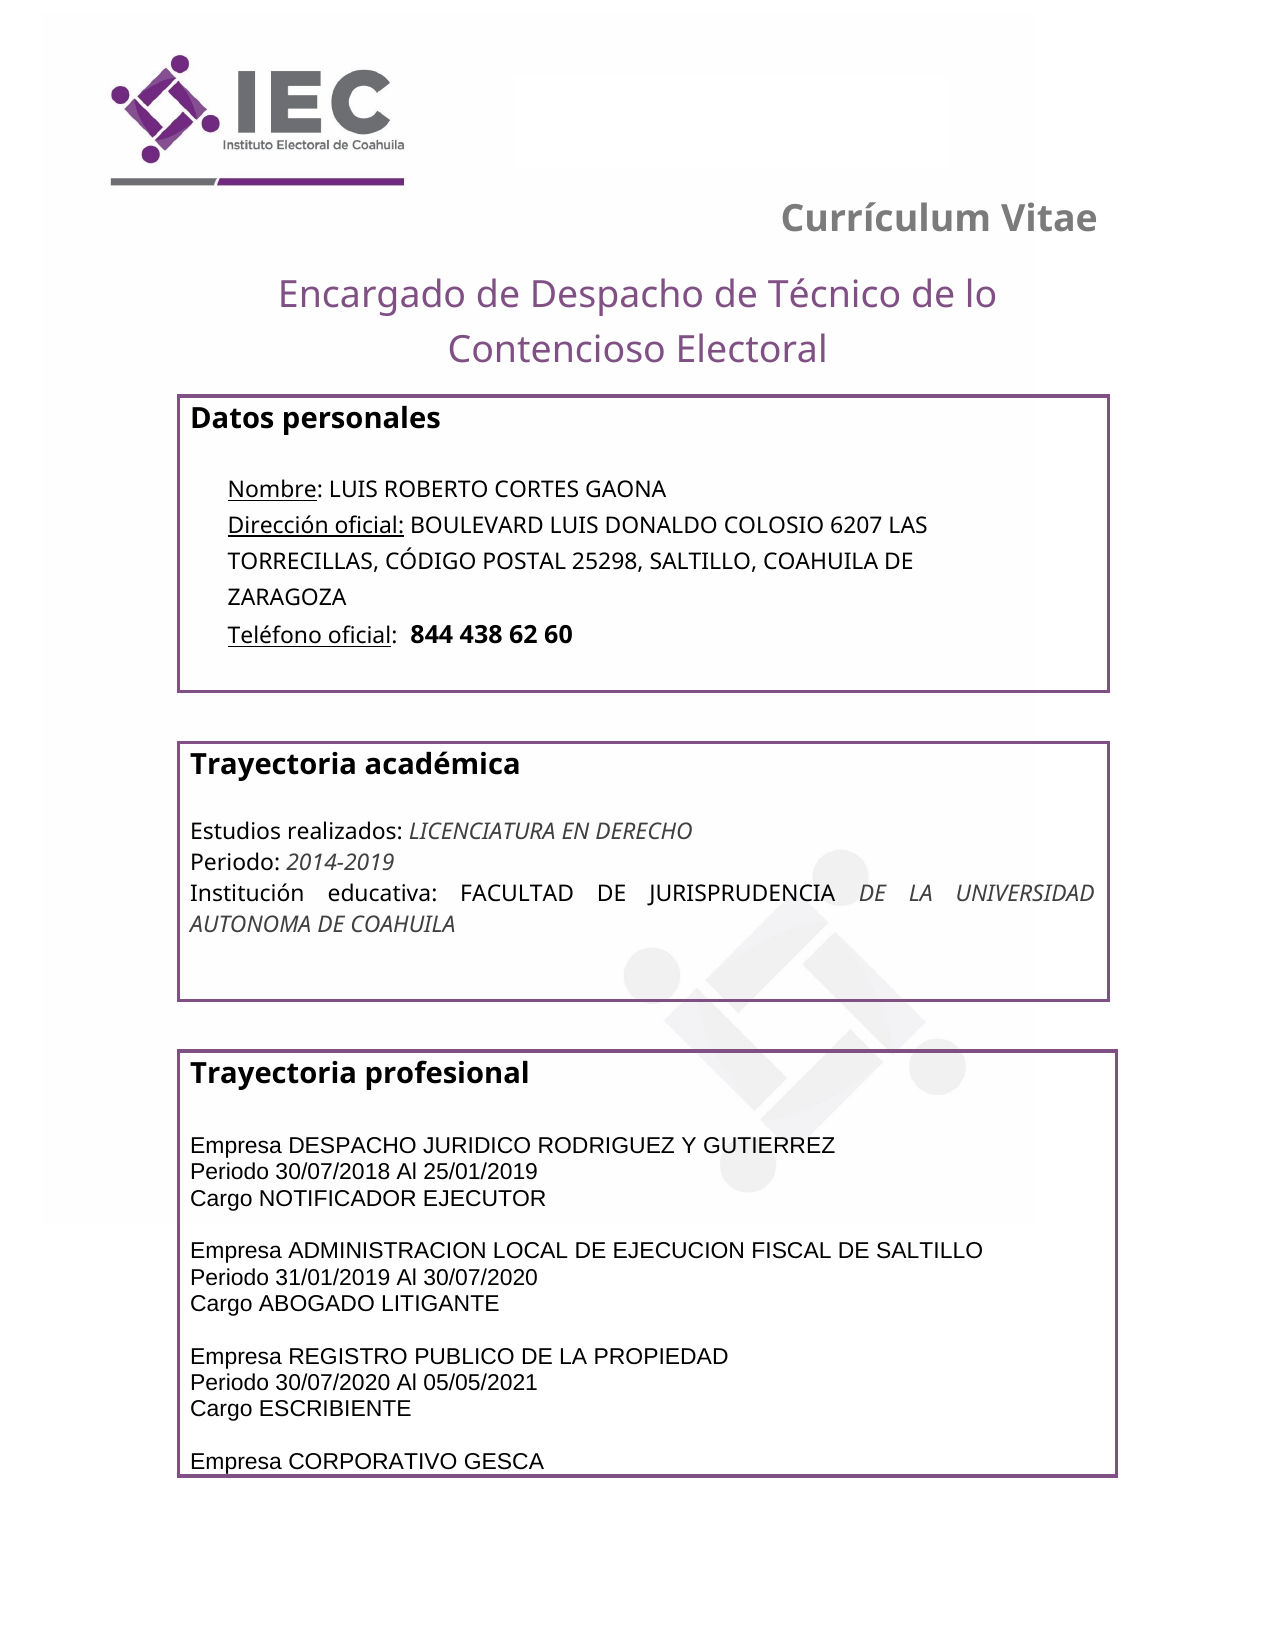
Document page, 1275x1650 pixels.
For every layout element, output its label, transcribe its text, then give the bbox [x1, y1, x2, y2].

text Encargado de Despacho de Técnico de lo Contencioso Electoral [267, 267, 1008, 374]
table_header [180, 1053, 1115, 1474]
text Currículum Vitae [177, 192, 1098, 243]
table_header Trayectoria académica Estudios realizados: LICENCIATURA EN DERECHO Periodo: 2014-2019 Institución educativa: FACULTAD DE JURISPRUDENCIA DE LA UNIVERSIDAD AUTONOMA DE COAHUILA [180, 744, 1107, 999]
picture [42, 12, 1035, 1225]
table_header Datos personales Nombre: LUIS ROBERTO CORTES GAONA Dirección oficial: BOULEVARD LUIS DONALDO COLOSIO 6207 LAS TORRECILLAS, CÓDIGO POSTAL 25298, SALTILLO, COAHUILA DE ZARAGOZA Teléfono oficial: 844 438 62 60 [180, 398, 1107, 690]
